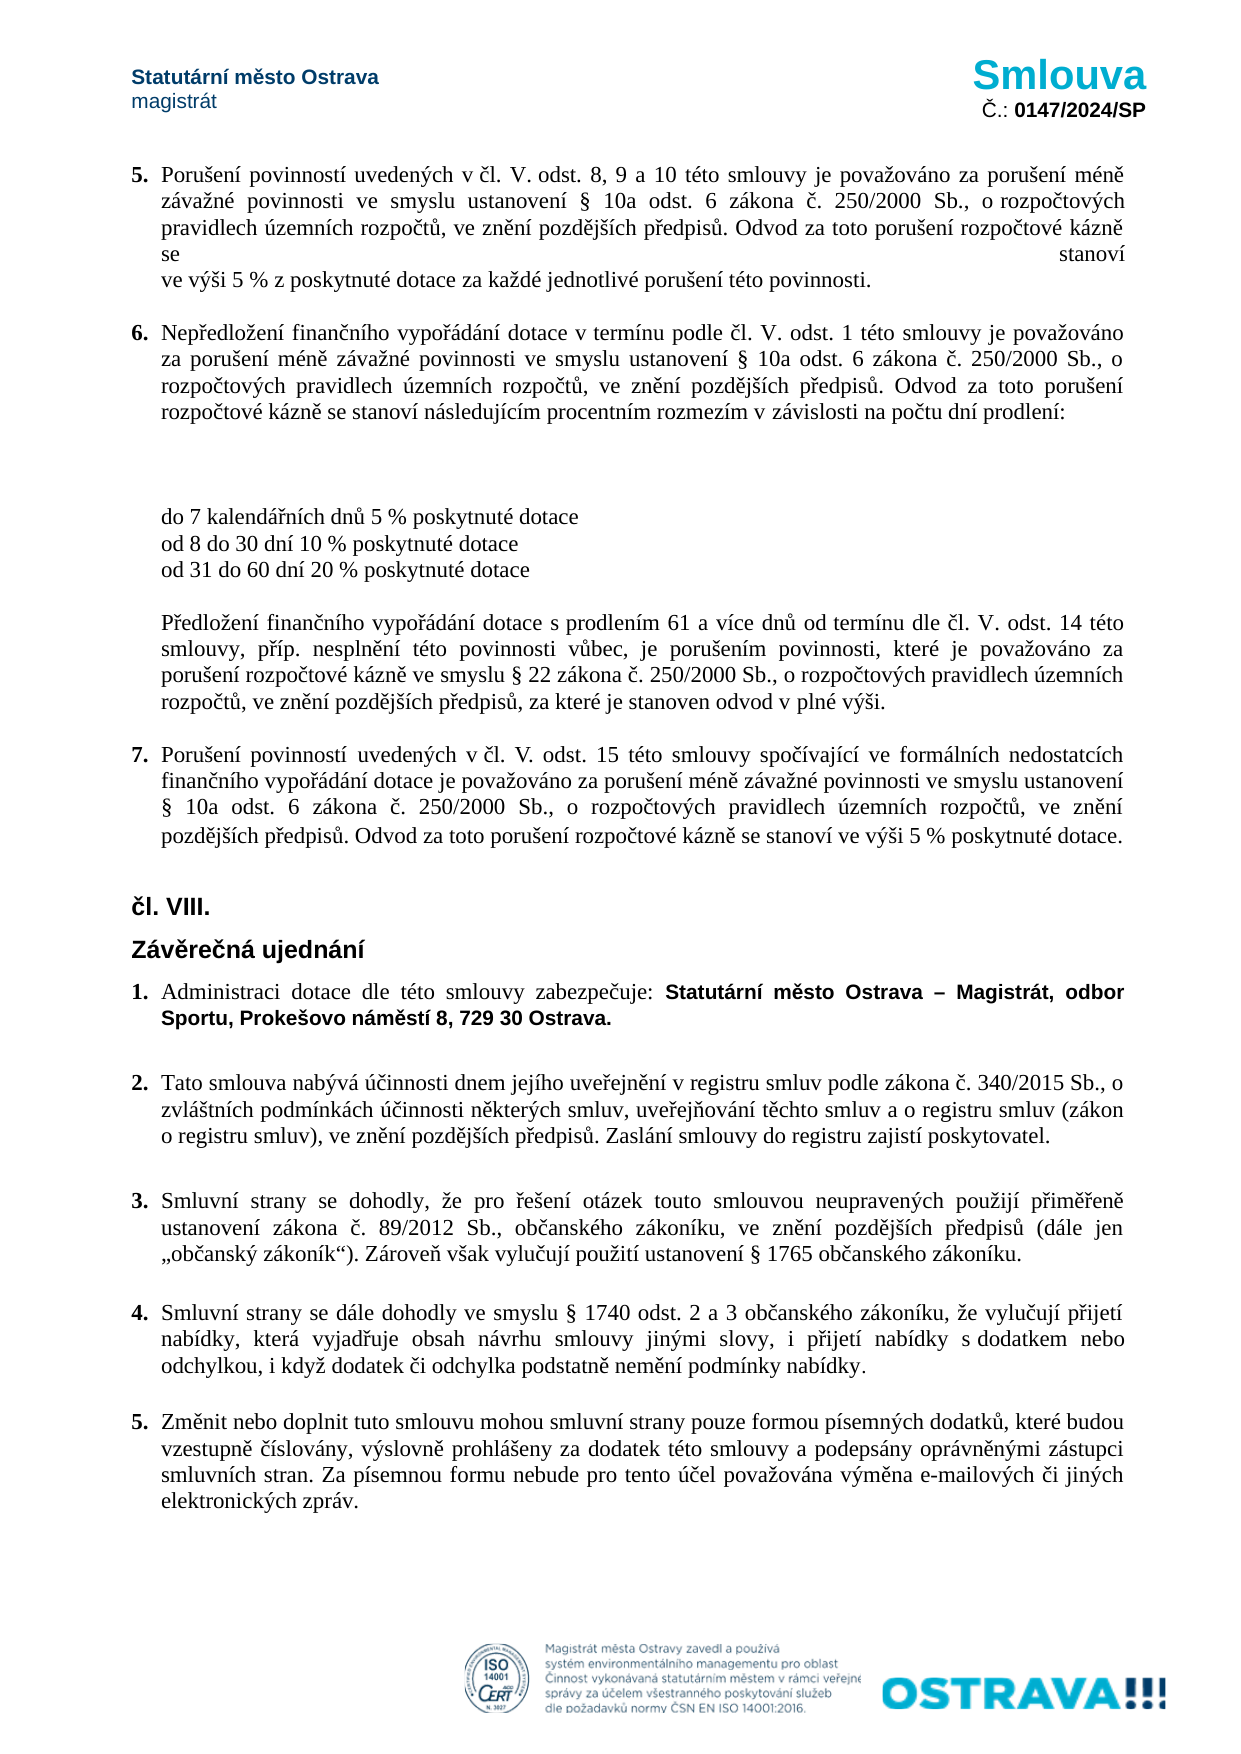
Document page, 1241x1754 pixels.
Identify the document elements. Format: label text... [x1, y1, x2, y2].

picture [463, 1643, 861, 1713]
list Smluvní strany se dále dohodly ve smyslu § 1740 odst. 2 a 3 občanského zákoníku, že vylučují přijetí nabídky, která vyjadřuje obsah návrhu smlouvy jinými slovy, i přijetí nabídky s dodatkem nebo odchylkou, i když dodatek či odchylka podstatně nemění podmínky nabídky. [131, 1299, 1125, 1378]
list Změnit nebo doplnit tuto smlouvu mohou smluvní strany pouze formou písemných dodatků, které budou vzestupně číslovány, výslovně prohlášeny za dodatek této smlouvy a podepsány oprávněnými zástupci smluvních stran. Za písemnou formu nebude pro tento účel považována výměna e-mailových či jiných elektronických zpráv. [131, 1408, 1125, 1514]
list Smluvní strany se dohodly, že pro řešení otázek touto smlouvou neupravených použijí přiměřeně ustanovení zákona č. 89/2012 Sb., občanského zákoníku, ve znění pozdějších předpisů (dále jen „občanský zákoník“). Zároveň však vylučují použití ustanovení § 1765 občanského zákoníku. [131, 1187, 1125, 1266]
picture [881, 1677, 1165, 1709]
list Porušení povinností uvedených v čl. V. odst. 15 této smlouvy spočívající ve formálních nedostatcích finančního vypořádání dotace je považováno za porušení méně závažné povinnosti ve smyslu ustanovení § 10a odst. 6 zákona č. 250/2000 Sb., o rozpočtových pravidlech územních rozpočtů, ve znění pozdějších předpisů. Odvod za toto porušení rozpočtové kázně se stanoví ve výši 5 % poskytnuté dotace. [131, 741, 1125, 848]
text Předložení finančního vypořádání dotace s prodlením 61 a více dnů od termínu dle čl. V. odst. 14 této smlouvy, příp. nesplnění této povinnosti vůbec, je porušením povinnosti, které je považováno za porušení rozpočtové kázně ve smyslu § 22 zákona č. 250/2000 Sb., o rozpočtových pravidlech územních rozpočtů, ve znění pozdějších předpisů, za které je stanoven odvod v plné výši. [161, 609, 1125, 714]
list Porušení povinností uvedených v čl. V. odst. 8, 9 a 10 této smlouvy je považováno za porušení méně závažné povinnosti ve smyslu ustanovení § 10a odst. 6 zákona č. 250/2000 Sb., o rozpočtových pravidlech územních rozpočtů, ve znění pozdějších předpisů. Odvod za toto porušení rozpočtové kázně se stanoví ve výši 5 % z poskytnuté dotace za každé jednotlivé porušení této povinnosti. [131, 161, 1125, 293]
list Tato smlouva nabývá účinnosti dnem jejího uveřejnění v registru smluv podle zákona č. 340/2015 Sb., o zvláštních podmínkách účinnosti některých smluv, uveřejňování těchto smluv a o registru smluv (zákon o registru smluv), ve znění pozdějších předpisů. Zaslání smlouvy do registru zajistí poskytovatel. [131, 1069, 1125, 1148]
text od 31 do 60 dní 20 % poskytnuté dotace [161, 556, 1125, 582]
text Závěrečná ujednání [131, 935, 1125, 963]
text do 7 kalendářních dnů 5 % poskytnuté dotace [161, 503, 1125, 530]
list Administraci dotace dle této smlouvy zabezpečuje: Statutární město Ostrava – Magistrát, odbor Sportu, Prokešovo náměstí 8, 729 30 Ostrava. [131, 978, 1125, 1031]
list Nepředložení finančního vypořádání dotace v termínu podle čl. V. odst. 1 této smlouvy je považováno za porušení méně závažné povinnosti ve smyslu ustanovení § 10a odst. 6 zákona č. 250/2000 Sb., o rozpočtových pravidlech územních rozpočtů, ve znění pozdějších předpisů. Odvod za toto porušení rozpočtové kázně se stanoví následujícím procentním rozmezím v závislosti na počtu dní prodlení: [131, 319, 1125, 424]
text od 8 do 30 dní 10 % poskytnuté dotace [161, 530, 1125, 556]
text čl. VIII. [131, 892, 1125, 920]
